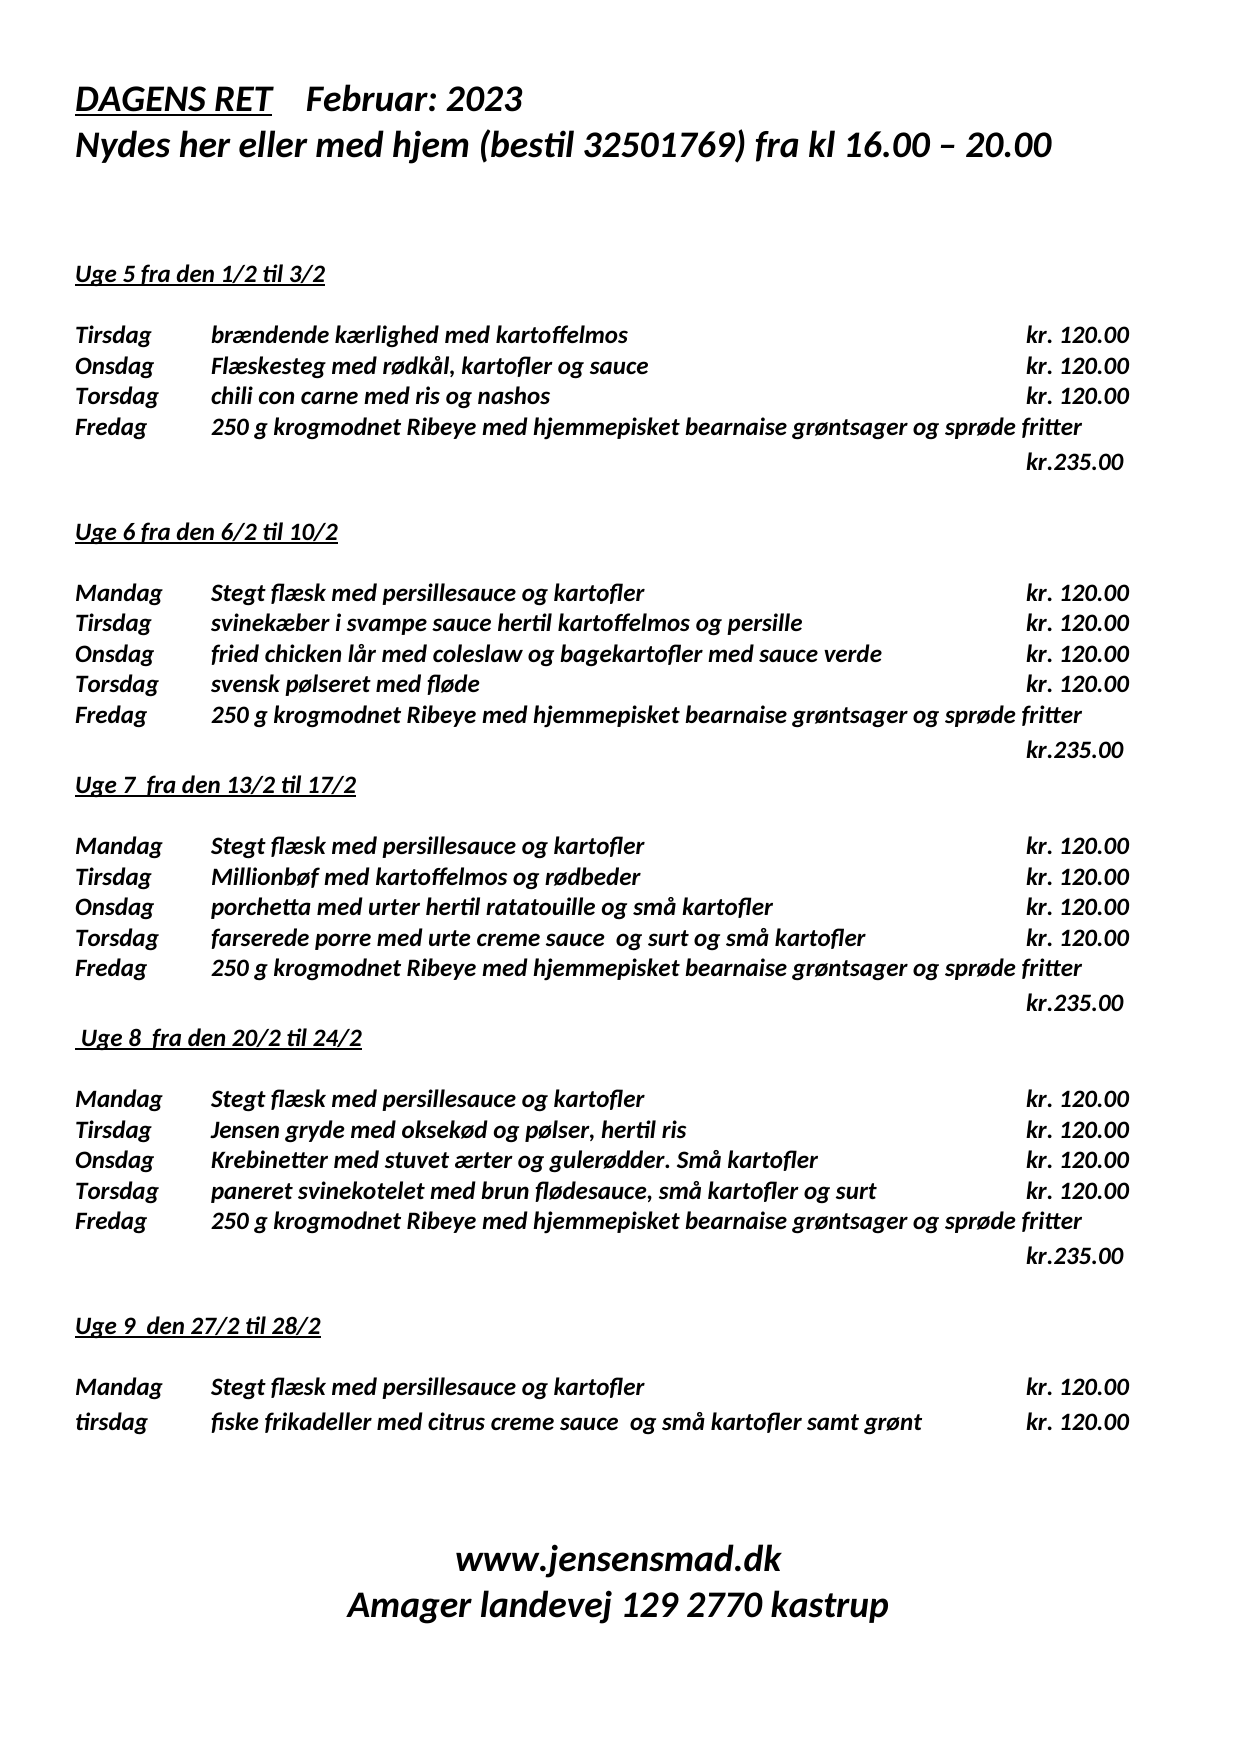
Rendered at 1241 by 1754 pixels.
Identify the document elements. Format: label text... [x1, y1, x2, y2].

text Tirsdag Jensen gryde med oksekød og pølser, hertil ris kr. 120.00 [75, 1114, 1165, 1144]
text Tirsdag brændende kærlighed med kartoffelmos kr. 120.00 [75, 319, 1165, 350]
text Torsdag farserede porre med urte creme sauce og surt og små kartofler kr. 120.00 [75, 922, 1165, 952]
text tirsdag fiske frikadeller med citrus creme sauce og små kartofler samt grønt kr. 120.00 [75, 1406, 1165, 1437]
text Onsdag porchetta med urter hertil ratatouille og små kartofler kr. 120.00 [75, 891, 1165, 922]
text DAGENS RET Februar: 2023 [75, 75, 1165, 121]
text Nydes her eller med hjem (bestil 32501769) fra kl 16.00 – 20.00 [75, 121, 1165, 167]
text Onsdag Flæskesteg med rødkål, kartofler og sauce kr. 120.00 [75, 350, 1165, 380]
text Torsdag chili con carne med ris og nashos kr. 120.00 [75, 380, 1165, 411]
text Uge 8 fra den 20/2 til 24/2 [75, 1022, 1165, 1053]
text Onsdag fried chicken lår med coleslaw og bagekartofler med sauce verde kr. 120.00 [75, 638, 1165, 668]
text Uge 9 den 27/2 til 28/2 [75, 1310, 1165, 1341]
text Tirsdag Millionbøf med kartoffelmos og rødbeder kr. 120.00 [75, 861, 1165, 891]
text Fredag 250 g krogmodnet Ribeye med hjemmepisket bearnaise grøntsager og sprøde fritter kr.235.00 [75, 411, 1165, 476]
text www.jensensmad.dk [75, 1535, 1165, 1581]
text Onsdag Krebinetter med stuvet ærter og gulerødder. Små kartofler kr. 120.00 [75, 1144, 1165, 1175]
text Uge 5 fra den 1/2 til 3/2 [75, 258, 1165, 289]
text Uge 6 fra den 6/2 til 10/2 [75, 516, 1165, 546]
text Uge 7 fra den 13/2 til 17/2 [75, 769, 1165, 799]
text Mandag Stegt flæsk med persillesauce og kartofler kr. 120.00 [75, 577, 1165, 607]
text Mandag Stegt flæsk med persillesauce og kartofler kr. 120.00 [75, 1371, 1165, 1402]
text Tirsdag svinekæber i svampe sauce hertil kartoffelmos og persille kr. 120.00 [75, 607, 1165, 638]
text Fredag 250 g krogmodnet Ribeye med hjemmepisket bearnaise grøntsager og sprøde fritter kr.235.00 [75, 952, 1165, 1018]
text Torsdag paneret svinekotelet med brun flødesauce, små kartofler og surt kr. 120.00 [75, 1175, 1165, 1205]
text Amager landevej 129 2770 kastrup [75, 1581, 1165, 1627]
text kr.235.00 [75, 1240, 1165, 1271]
text Torsdag svensk pølseret med fløde kr. 120.00 [75, 668, 1165, 699]
text Fredag 250 g krogmodnet Ribeye med hjemmepisket bearnaise grøntsager og sprøde fritter [75, 1205, 1165, 1236]
text Fredag 250 g krogmodnet Ribeye med hjemmepisket bearnaise grøntsager og sprøde fritter kr.235.00 [75, 699, 1165, 764]
text Mandag Stegt flæsk med persillesauce og kartofler kr. 120.00 [75, 830, 1165, 861]
text Mandag Stegt flæsk med persillesauce og kartofler kr. 120.00 [75, 1083, 1165, 1114]
